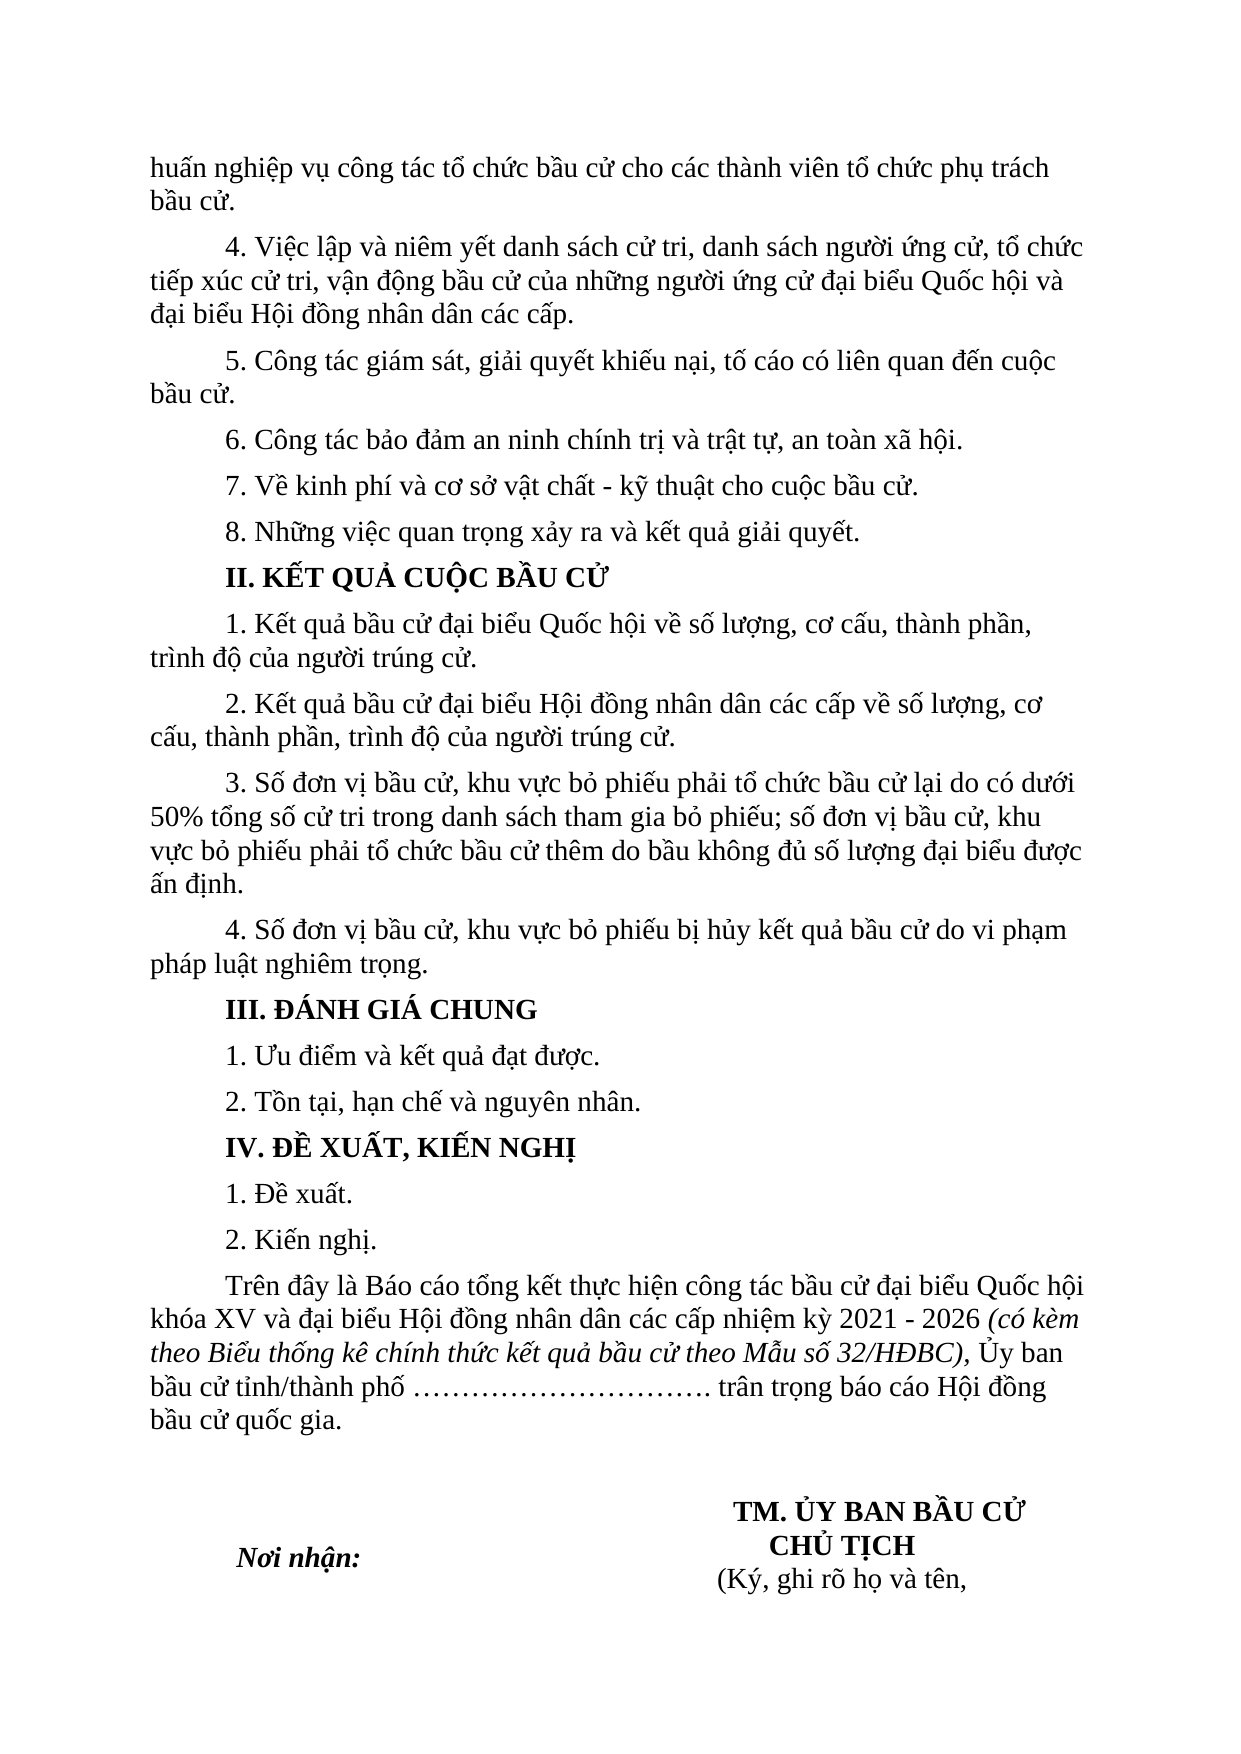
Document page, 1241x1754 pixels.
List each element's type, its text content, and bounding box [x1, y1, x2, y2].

text 4. Việc lập và niêm yết danh sách cử tri, danh sách người ứng cử, tổ chức tiếp xúc cử tri, vận động bầu cử của những người ứng cử đại biểu Quốc hội và đại biểu Hội đồng nhân dân các cấp. [150, 229, 1090, 330]
text 6. Công tác bảo đảm an ninh chính trị và trật tự, an toàn xã hội. [150, 422, 1090, 456]
text 5. Công tác giám sát, giải quyết khiếu nại, tố cáo có liên quan đến cuộc bầu cử. [150, 343, 1090, 410]
text 2. Kết quả bầu cử đại biểu Hội đồng nhân dân các cấp về số lượng, cơ cấu, thành phần, trình độ của người trúng cử. [150, 686, 1090, 753]
text Trên đây là Báo cáo tổng kết thực hiện công tác bầu cử đại biểu Quốc hội khóa XV và đại biểu Hội đồng nhân dân các cấp nhiệm kỳ 2021 - 2026 (có kèm theo Biểu thống kê chính thức kết quả bầu cử theo Mẫu số 32/HĐBC), Ủy ban bầu cử tỉnh/thành phố …………………………. trân trọng báo cáo Hội đồng bầu cử quốc gia. [150, 1268, 1090, 1436]
text III. ĐÁNH GIÁ CHUNG [150, 992, 1090, 1025]
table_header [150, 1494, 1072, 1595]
text 1. Kết quả bầu cử đại biểu Quốc hội về số lượng, cơ cấu, thành phần, trình độ của người trúng cử. [150, 606, 1090, 673]
text 1. Ưu điểm và kết quả đạt được. [150, 1038, 1090, 1071]
text 4. Số đơn vị bầu cử, khu vực bỏ phiếu bị hủy kết quả bầu cử do vi phạm pháp luật nghiêm trọng. [150, 912, 1090, 979]
text 8. Những việc quan trọng xảy ra và kết quả giải quyết. [150, 514, 1090, 548]
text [150, 150, 1090, 217]
text 1. Đề xuất. [150, 1176, 1090, 1209]
text 2. Kiến nghị. [150, 1222, 1090, 1256]
text 7. Về kinh phí và cơ sở vật chất - kỹ thuật cho cuộc bầu cử. [150, 468, 1090, 502]
text II. KẾT QUẢ CUỘC BẦU CỬ [150, 560, 1090, 594]
text IV. ĐỀ XUẤT, KIẾN NGHỊ [150, 1130, 1090, 1163]
text 2. Tồn tại, hạn chế và nguyên nhân. [150, 1084, 1090, 1117]
text 3. Số đơn vị bầu cử, khu vực bỏ phiếu phải tổ chức bầu cử lại do có dưới 50% tổng số cử tri trong danh sách tham gia bỏ phiếu; số đơn vị bầu cử, khu vực bỏ phiếu phải tổ chức bầu cử thêm do bầu không đủ số lượng đại biểu được ấn định. [150, 766, 1090, 900]
